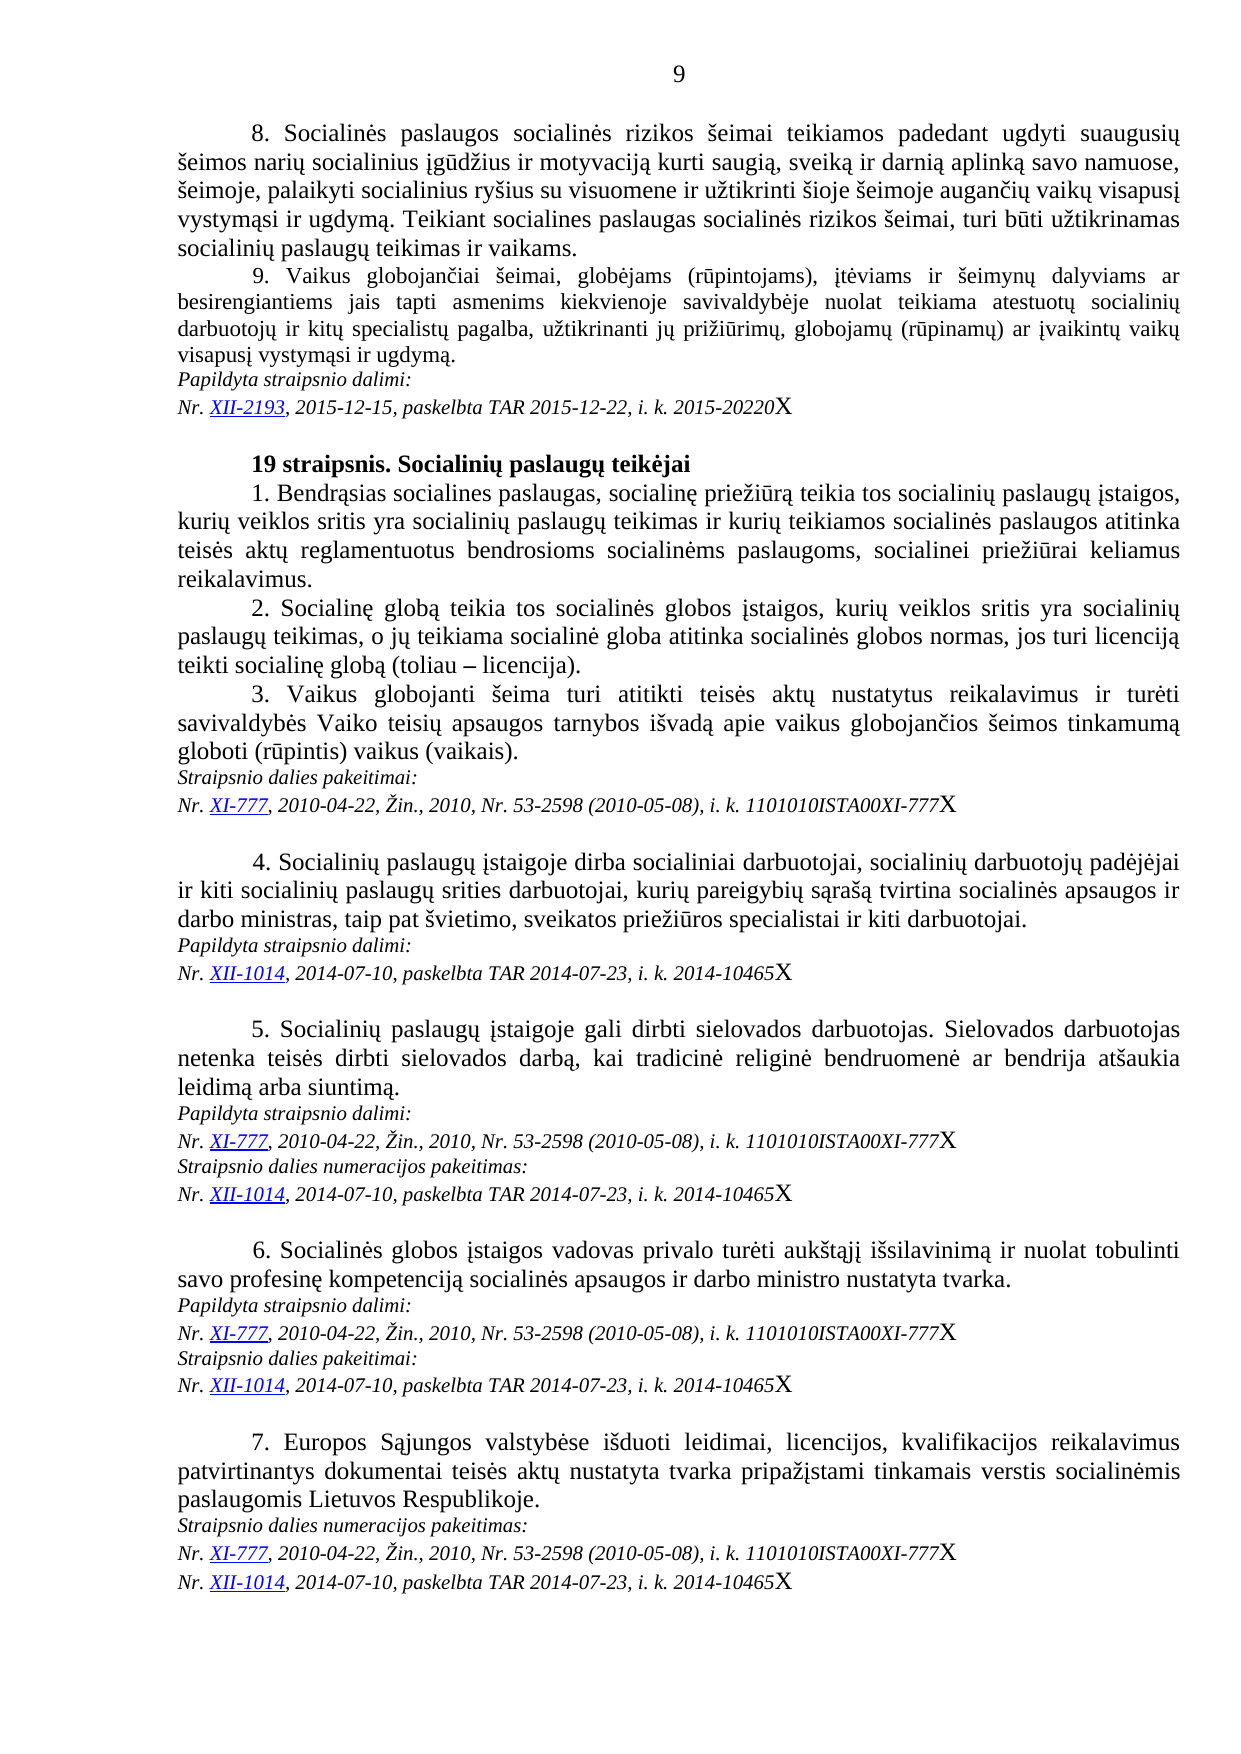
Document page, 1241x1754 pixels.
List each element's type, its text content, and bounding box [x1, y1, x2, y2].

text 6. Socialinės globos įstaigos vadovas privalo turėti aukštąjį išsilavinimą ir nuolat tobulinti savo profesinę kompetenciją socialinės apsaugos ir darbo ministro nustatyta tvarka. [177, 1235, 1181, 1293]
text 19 straipsnis. Socialinių paslaugų teikėjai [177, 449, 1181, 478]
text 8. Socialinės paslaugos socialinės rizikos šeimai teikiamos padedant ugdyti suaugusių šeimos narių socialinius įgūdžius ir motyvaciją kurti saugią, sveiką ir darnią aplinką savo namuose, šeimoje, palaikyti socialinius ryšius su visuomene ir užtikrinti šioje šeimoje augančių vaikų visapusį vystymąsi ir ugdymą. Teikiant socialines paslaugas socialinės rizikos šeimai, turi būti užtikrinamas socialinių paslaugų teikimas ir vaikams. [177, 118, 1181, 262]
text 3. Vaikus globojanti šeima turi atitikti teisės aktų nustatytus reikalavimus ir turėti savivaldybės Vaiko teisių apsaugos tarnybos išvadą apie vaikus globojančios šeimos tinkamumą globoti (rūpintis) vaikus (vaikais). [177, 679, 1181, 765]
text 5. Socialinių paslaugų įstaigoje gali dirbti sielovados darbuotojas. Sielovados darbuotojas netenka teisės dirbti sielovados darbą, kai tradicinė religinė bendruomenė ar bendrija atšaukia leidimą arba siuntimą. [177, 1014, 1181, 1101]
text 1. Bendrąsias socialines paslaugas, socialinę priežiūrą teikia tos socialinių paslaugų įstaigos, kurių veiklos sritis yra socialinių paslaugų teikimas ir kurių teikiamos socialinės paslaugos atitinka teisės aktų reglamentuotus bendrosioms socialinėms paslaugoms, socialinei priežiūrai keliamus reikalavimus. [177, 478, 1181, 593]
text 9. Vaikus globojančiai šeimai, globėjams (rūpintojams), įtėviams ir šeimynų dalyviams ar besirengiantiems jais tapti asmenims kiekvienoje savivaldybėje nuolat teikiama atestuotų socialinių darbuotojų ir kitų specialistų pagalba, užtikrinanti jų prižiūrimų, globojamų (rūpinamų) ar įvaikintų vaikų visapusį vystymąsi ir ugdymą. [177, 262, 1181, 367]
text 7. Europos Sąjungos valstybėse išduoti leidimai, licencijos, kvalifikacijos reikalavimus patvirtinantys dokumentai teisės aktų nustatyta tvarka pripažįstami tinkamais verstis socialinėmis paslaugomis Lietuvos Respublikoje. [177, 1427, 1181, 1513]
text 2. Socialinę globą teikia tos socialinės globos įstaigos, kurių veiklos sritis yra socialinių paslaugų teikimas, o jų teikiama socialinė globa atitinka socialinės globos normas, jos turi licenciją teikti socialinę globą (toliau – licencija). [177, 593, 1181, 679]
text 4. Socialinių paslaugų įstaigoje dirba socialiniai darbuotojai, socialinių darbuotojų padėjėjai ir kiti socialinių paslaugų srities darbuotojai, kurių pareigybių sąrašą tvirtina socialinės apsaugos ir darbo ministras, taip pat švietimo, sveikatos priežiūros specialistai ir kiti darbuotojai. [177, 847, 1181, 933]
